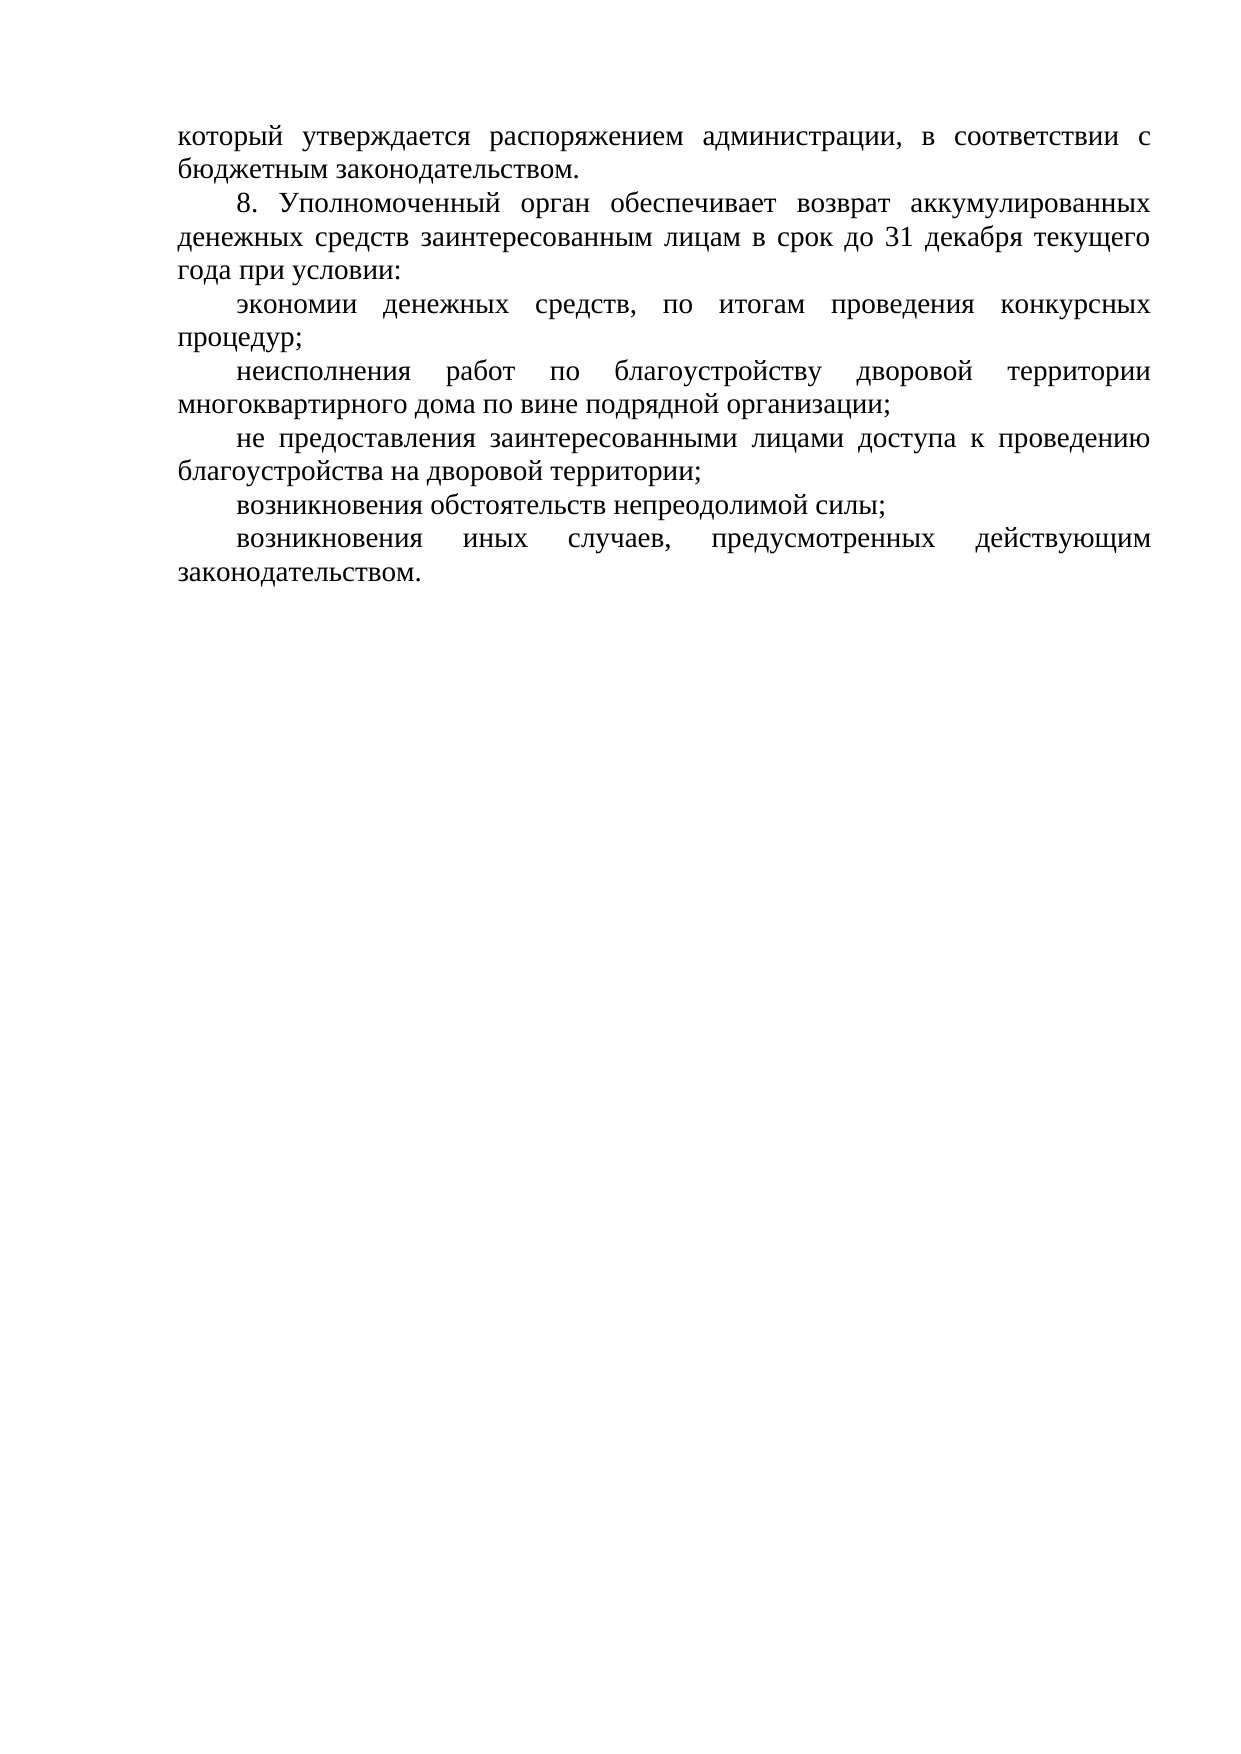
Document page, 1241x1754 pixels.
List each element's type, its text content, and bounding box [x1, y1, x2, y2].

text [177, 118, 1152, 185]
text неисполнения работ по благоустройству дворовой территории многоквартирного дома по вине подрядной организации; [177, 353, 1152, 420]
text экономии денежных средств, по итогам проведения конкурсных процедур; [177, 286, 1152, 353]
text возникновения иных случаев, предусмотренных действующим законодательством. [177, 521, 1152, 588]
text возникновения обстоятельств непреодолимой силы; [177, 487, 1152, 521]
text не предоставления заинтересованными лицами доступа к проведению благоустройства на дворовой территории; [177, 420, 1152, 487]
text 8. Уполномоченный орган обеспечивает возврат аккумулированных денежных средств заинтересованным лицам в срок до 31 декабря текущего года при условии: [177, 185, 1152, 286]
